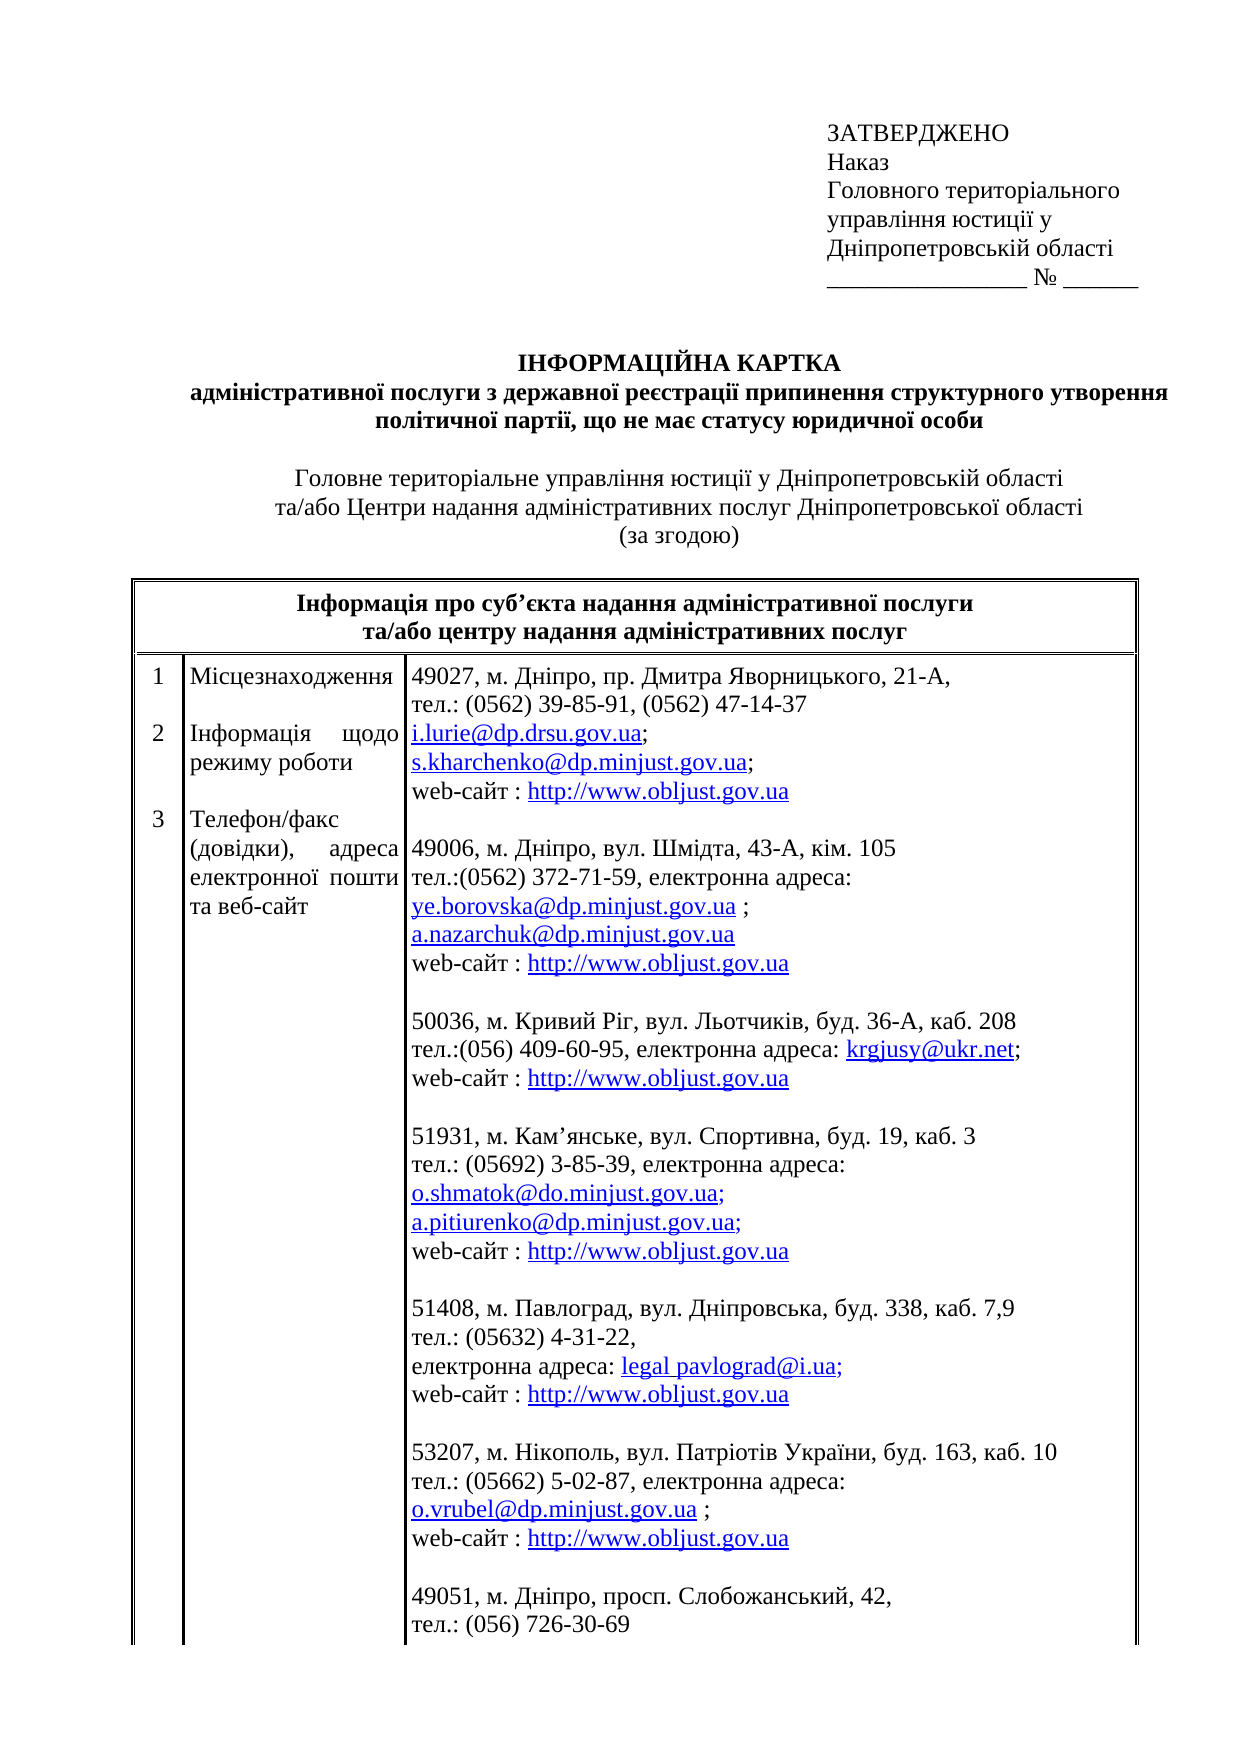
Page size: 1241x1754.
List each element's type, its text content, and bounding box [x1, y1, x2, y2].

table_header Інформація про суб’єкта надання адміністративної послуги та/або центру надання адміністративних послуг [135, 582, 1135, 651]
text Головного територіального управління юстиції у Дніпропетровській області [827, 176, 1181, 262]
table_cell 1 2 3 [135, 651, 183, 1644]
text (за згодою) [177, 521, 1181, 549]
text Наказ [827, 147, 1181, 176]
text Головне територіальне управління юстиції у Дніпропетровській області [177, 463, 1181, 492]
text та/або Центри надання адміністративних послуг Дніпропетровської області [177, 492, 1181, 521]
text адміністративної послуги з державної реєстрації припинення структурного утворення політичної партії, що не має статусу юридичної особи [177, 377, 1181, 434]
text ________________ № ______ [827, 262, 1181, 291]
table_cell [405, 651, 1136, 1644]
text ЗАТВЕРДЖЕНО [827, 118, 1181, 147]
text ІНФОРМАЦІЙНА КАРТКА [177, 348, 1181, 377]
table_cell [185, 655, 404, 1644]
